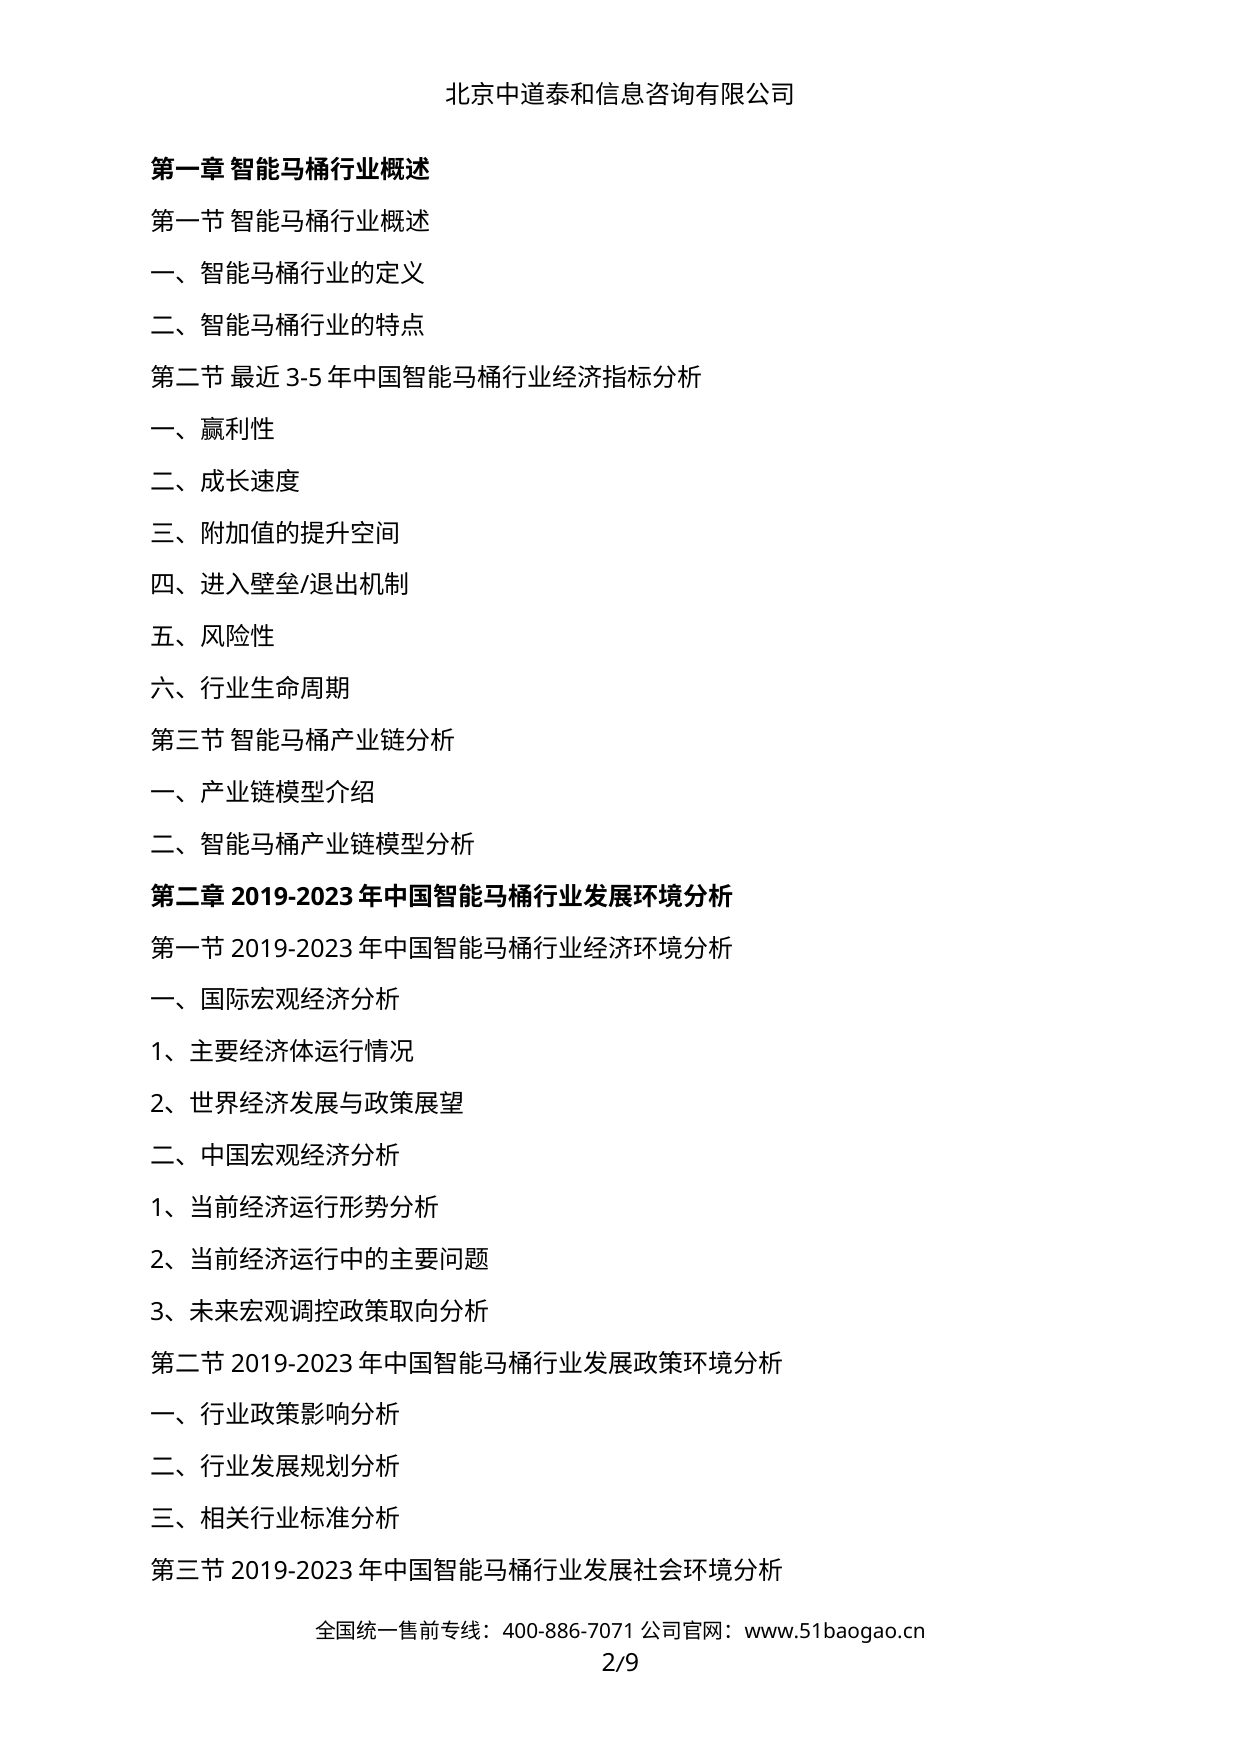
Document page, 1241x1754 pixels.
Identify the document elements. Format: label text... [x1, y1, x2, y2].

text 一、智能马桶行业的定义 [150, 254, 1090, 290]
text 2、当前经济运行中的主要问题 [150, 1239, 1090, 1276]
text 第三节 智能马桶产业链分析 [150, 721, 1090, 757]
text 二、中国宏观经济分析 [150, 1136, 1090, 1172]
text 第二节 最近3-5年中国智能马桶行业经济指标分析 [150, 357, 1090, 394]
text 第一章 智能马桶行业概述 [150, 150, 1090, 186]
text 二、成长速度 [150, 461, 1090, 497]
text 1、主要经济体运行情况 [150, 1032, 1090, 1068]
text 第二章 2019-2023年中国智能马桶行业发展环境分析 [150, 876, 1090, 912]
text 三、附加值的提升空间 [150, 513, 1090, 549]
text 2、世界经济发展与政策展望 [150, 1084, 1090, 1120]
text 四、进入壁垒/退出机制 [150, 565, 1090, 601]
text 1、当前经济运行形势分析 [150, 1187, 1090, 1224]
text 二、智能马桶行业的特点 [150, 306, 1090, 342]
text 第二节 2019-2023年中国智能马桶行业发展政策环境分析 [150, 1343, 1090, 1379]
text 第一节 2019-2023年中国智能马桶行业经济环境分析 [150, 928, 1090, 964]
text 一、赢利性 [150, 409, 1090, 446]
text 一、产业链模型介绍 [150, 772, 1090, 809]
text 第三节 2019-2023年中国智能马桶行业发展社会环境分析 [150, 1551, 1090, 1587]
text 一、行业政策影响分析 [150, 1395, 1090, 1431]
text 一、国际宏观经济分析 [150, 980, 1090, 1016]
text 六、行业生命周期 [150, 669, 1090, 705]
text 二、行业发展规划分析 [150, 1447, 1090, 1483]
text 三、相关行业标准分析 [150, 1499, 1090, 1535]
text 二、智能马桶产业链模型分析 [150, 824, 1090, 861]
text 第一节 智能马桶行业概述 [150, 202, 1090, 238]
text 3、未来宏观调控政策取向分析 [150, 1291, 1090, 1327]
text 五、风险性 [150, 617, 1090, 653]
